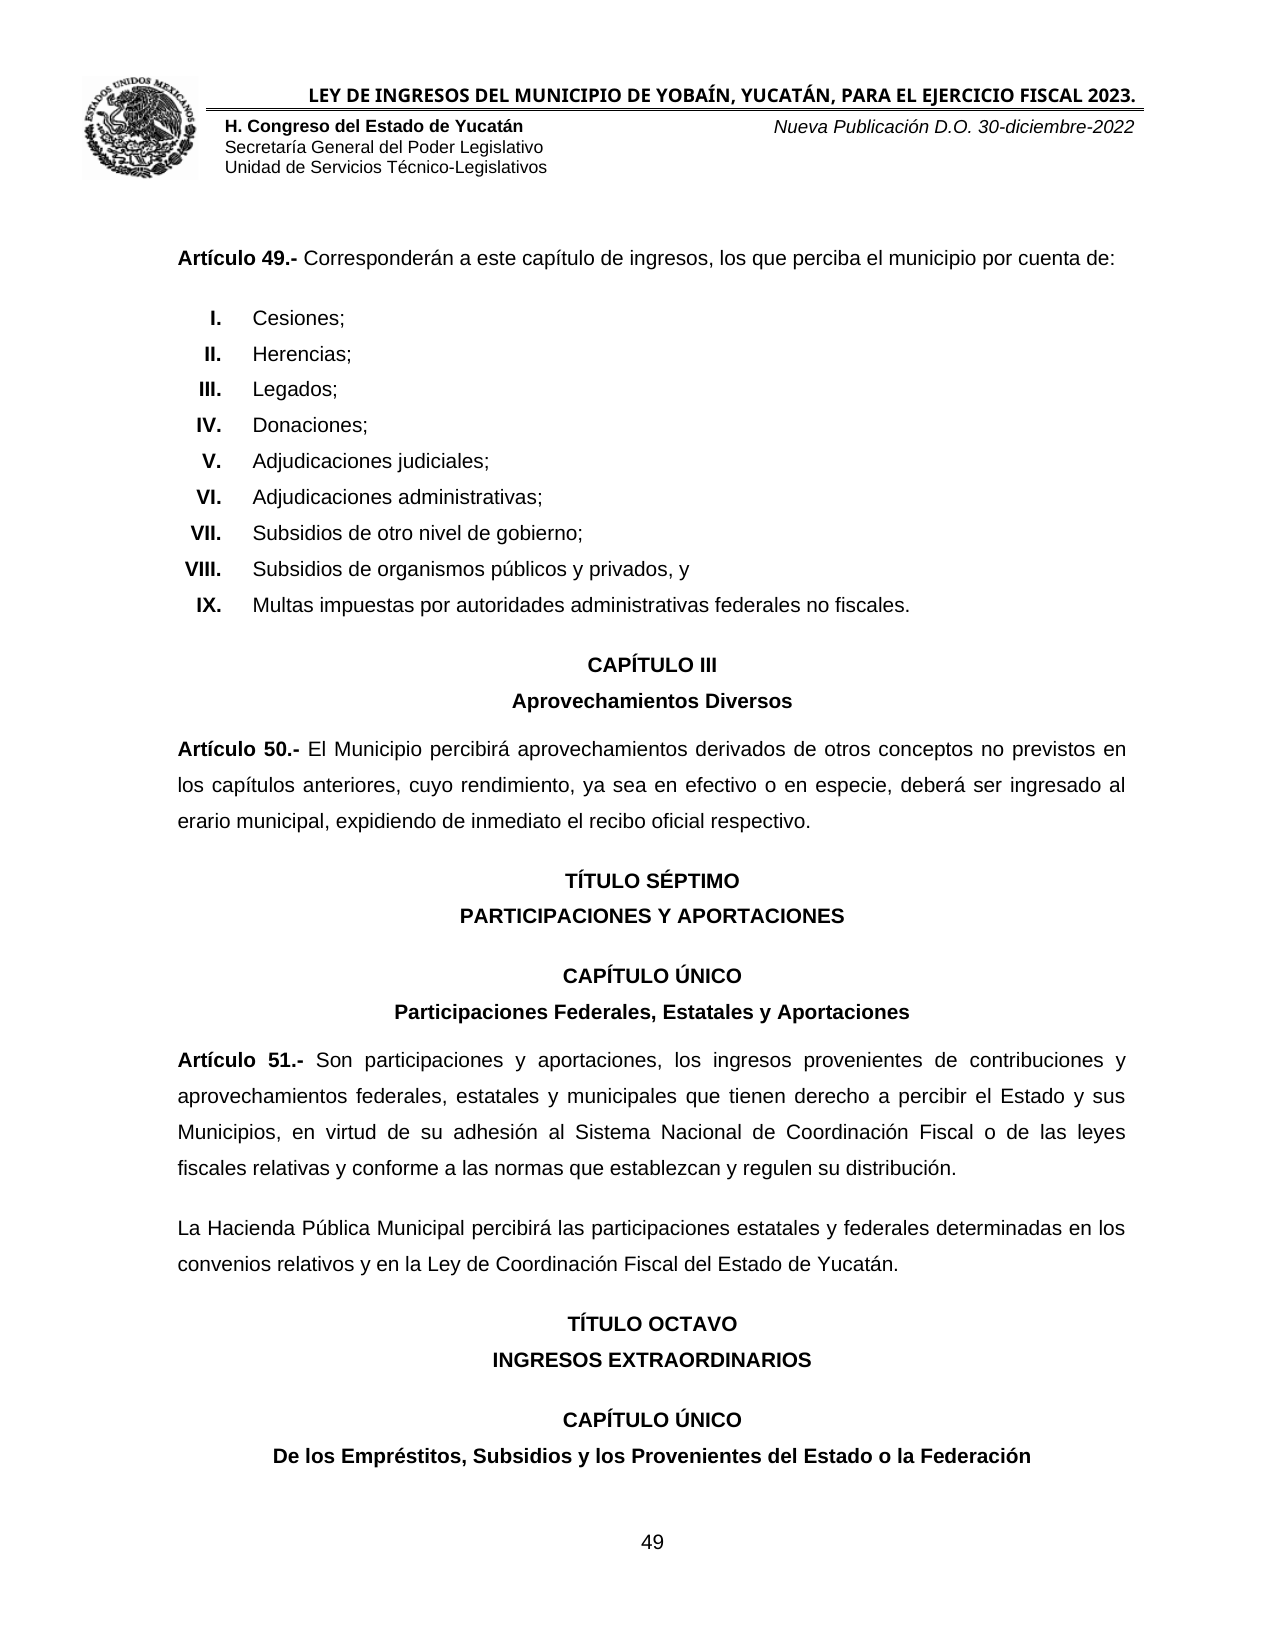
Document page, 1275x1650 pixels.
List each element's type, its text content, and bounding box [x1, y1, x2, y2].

text Artículo 51.- Son participaciones y aportaciones, los ingresos provenientes de contribuciones y aprovechamientos federales, estatales y municipales que tienen derecho a percibir el Estado y sus Municipios, en virtud de su adhesión al Sistema Nacional de Coordinación Fiscal o de las leyes fiscales relativas y conforme a las normas que establezcan y regulen su distribución. [177, 1048, 1127, 1180]
text Participaciones Federales, Estatales y Aportaciones [177, 1000, 1127, 1024]
text CAPÍTULO ÚNICO [177, 1407, 1127, 1431]
list Herencias; [207, 341, 1127, 365]
list Donaciones; [207, 413, 1127, 437]
text CAPÍTULO ÚNICO [177, 964, 1127, 988]
list Adjudicaciones administrativas; [207, 485, 1127, 509]
list Legados; [207, 377, 1127, 401]
list Subsidios de organismos públicos y privados, y [207, 557, 1127, 581]
text TÍTULO SÉPTIMO [177, 868, 1127, 892]
list Adjudicaciones judiciales; [207, 449, 1127, 473]
text Artículo 49.- Corresponderán a este capítulo de ingresos, los que perciba el municipio por cuenta de: [177, 246, 1127, 269]
text Aprovechamientos Diversos [177, 689, 1127, 713]
text TÍTULO OCTAVO [177, 1312, 1127, 1336]
text Artículo 50.- El Municipio percibirá aprovechamientos derivados de otros conceptos no previstos en los capítulos anteriores, cuyo rendimiento, ya sea en efectivo o en especie, deberá ser ingresado al erario municipal, expidiendo de inmediato el recibo oficial respectivo. [177, 737, 1127, 832]
text CAPÍTULO III [177, 653, 1127, 677]
list Cesiones; [207, 305, 1127, 329]
text PARTICIPACIONES Y APORTACIONES [177, 904, 1127, 928]
text De los Empréstitos, Subsidios y los Provenientes del Estado o la Federación [177, 1443, 1127, 1467]
list Subsidios de otro nivel de gobierno; [207, 521, 1127, 545]
list Multas impuestas por autoridades administrativas federales no fiscales. [207, 593, 1127, 617]
text INGRESOS EXTRAORDINARIOS [177, 1348, 1127, 1372]
text La Hacienda Pública Municipal percibirá las participaciones estatales y federales determinadas en los convenios relativos y en la Ley de Coordinación Fiscal del Estado de Yucatán. [177, 1216, 1127, 1276]
